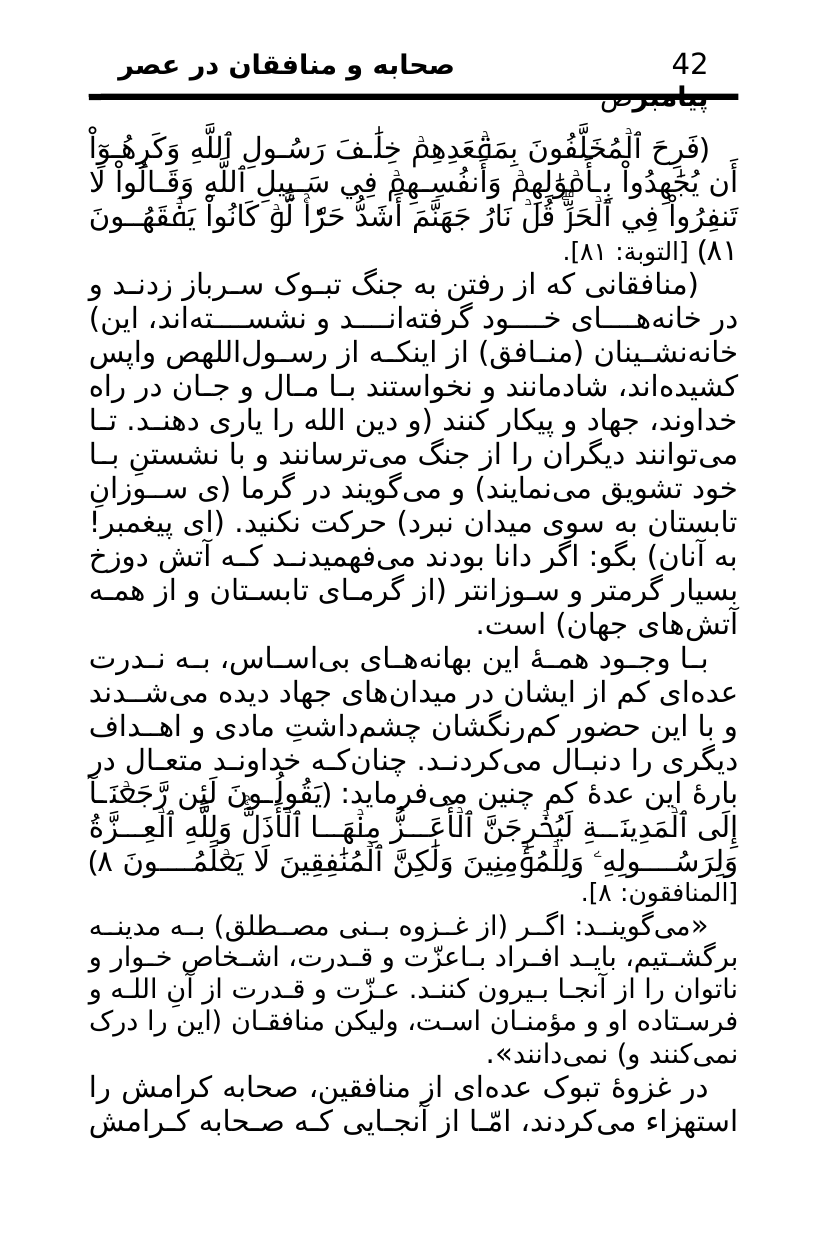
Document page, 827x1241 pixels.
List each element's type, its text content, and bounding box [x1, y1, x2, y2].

text «می‌گویند: اگر (از غزوه بنی مصطلق) به مدینه برگشتیم، باید افراد باعزّت و قدرت، اشخاص خوار و ناتوان را از آنجا بیرون کنند. عزّت و قدرت از آنِ الله و فرستاده او و مؤمنان است، ولیکن منافقان (این را درک نمی‌کنند و) نمی‌دانند». [89, 908, 738, 1070]
text (منافقانی که از رفتن به جنگ تبوک سرباز زدند و در خانه‌های خود گرفته‌اند و نشسته‌اند، این) خانه‌نشینان (منافق) از اینکه از رسول‌اللهص واپس کشیده‌اند، شادمانند و نخواستند با مال و جان در راه خداوند، جهاد و پیکار کنند (و دین الله را یاری دهند. تا می‌توانند دیگران را از جنگ می‌ترسانند و با نشستنِ با خود تشویق می‌نمایند) و می‌گویند در گرما (ی سوزانِ تابستان به سوی میدان نبرد) حرکت نکنید. (ای پیغمبر! به آنان) بگو: اگر دانا بودند می‌فهمیدند که آتش دوزخ بسیار گرمتر و سوزانتر (از گرمای تابستان و از همه آتش‌های جهان) است. [89, 267, 738, 641]
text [89, 1070, 738, 1138]
text ﴿فَرِحَ ٱلۡمُخَلَّفُونَ بِمَقۡعَدِهِمۡ خِلَٰفَ رَسُولِ ٱللَّهِ وَكَرِهُوٓاْ أَن يُجَٰهِدُواْ بِأَمۡوَٰلِهِمۡ وَأَنفُسِهِمۡ فِي سَبِيلِ ٱللَّهِ وَقَالُواْ لَا تَنفِرُواْ فِي ٱلۡحَرِّۗ قُلۡ نَارُ جَهَنَّمَ أَشَدُّ حَرّٗاۚ لَّوۡ كَانُواْ يَفۡقَهُونَ ٨١﴾ [التوبة: ٨١]. [89, 132, 738, 267]
text با وجود همۀ این بهانه‌های بی‌اساس، به ندرت عده‌ای کم از ایشان در میدان‌های جهاد دیده می‌شدند و با این حضور کم‌رنگشان چشم‌داشتِ مادی و اهداف دیگری را دنبال می‌کردند. چنان‌که خداوند متعال در بارۀ این عدۀ کم چنین می‌فرماید: ﴿يَقُولُونَ لَئِن رَّجَعۡنَآ إِلَى ٱلۡمَدِينَةِ لَيُخۡرِجَنَّ ٱلۡأَعَزُّ مِنۡهَا ٱلۡأَذَلَّۚ وَلِلَّهِ ٱلۡعِزَّةُ وَلِرَسُولِهِۦ وَلِلۡمُؤۡمِنِينَ وَلَٰكِنَّ ٱلۡمُنَٰفِقِينَ لَا يَعۡلَمُونَ ٨﴾ [المنافقون: ٨]. [89, 641, 738, 908]
